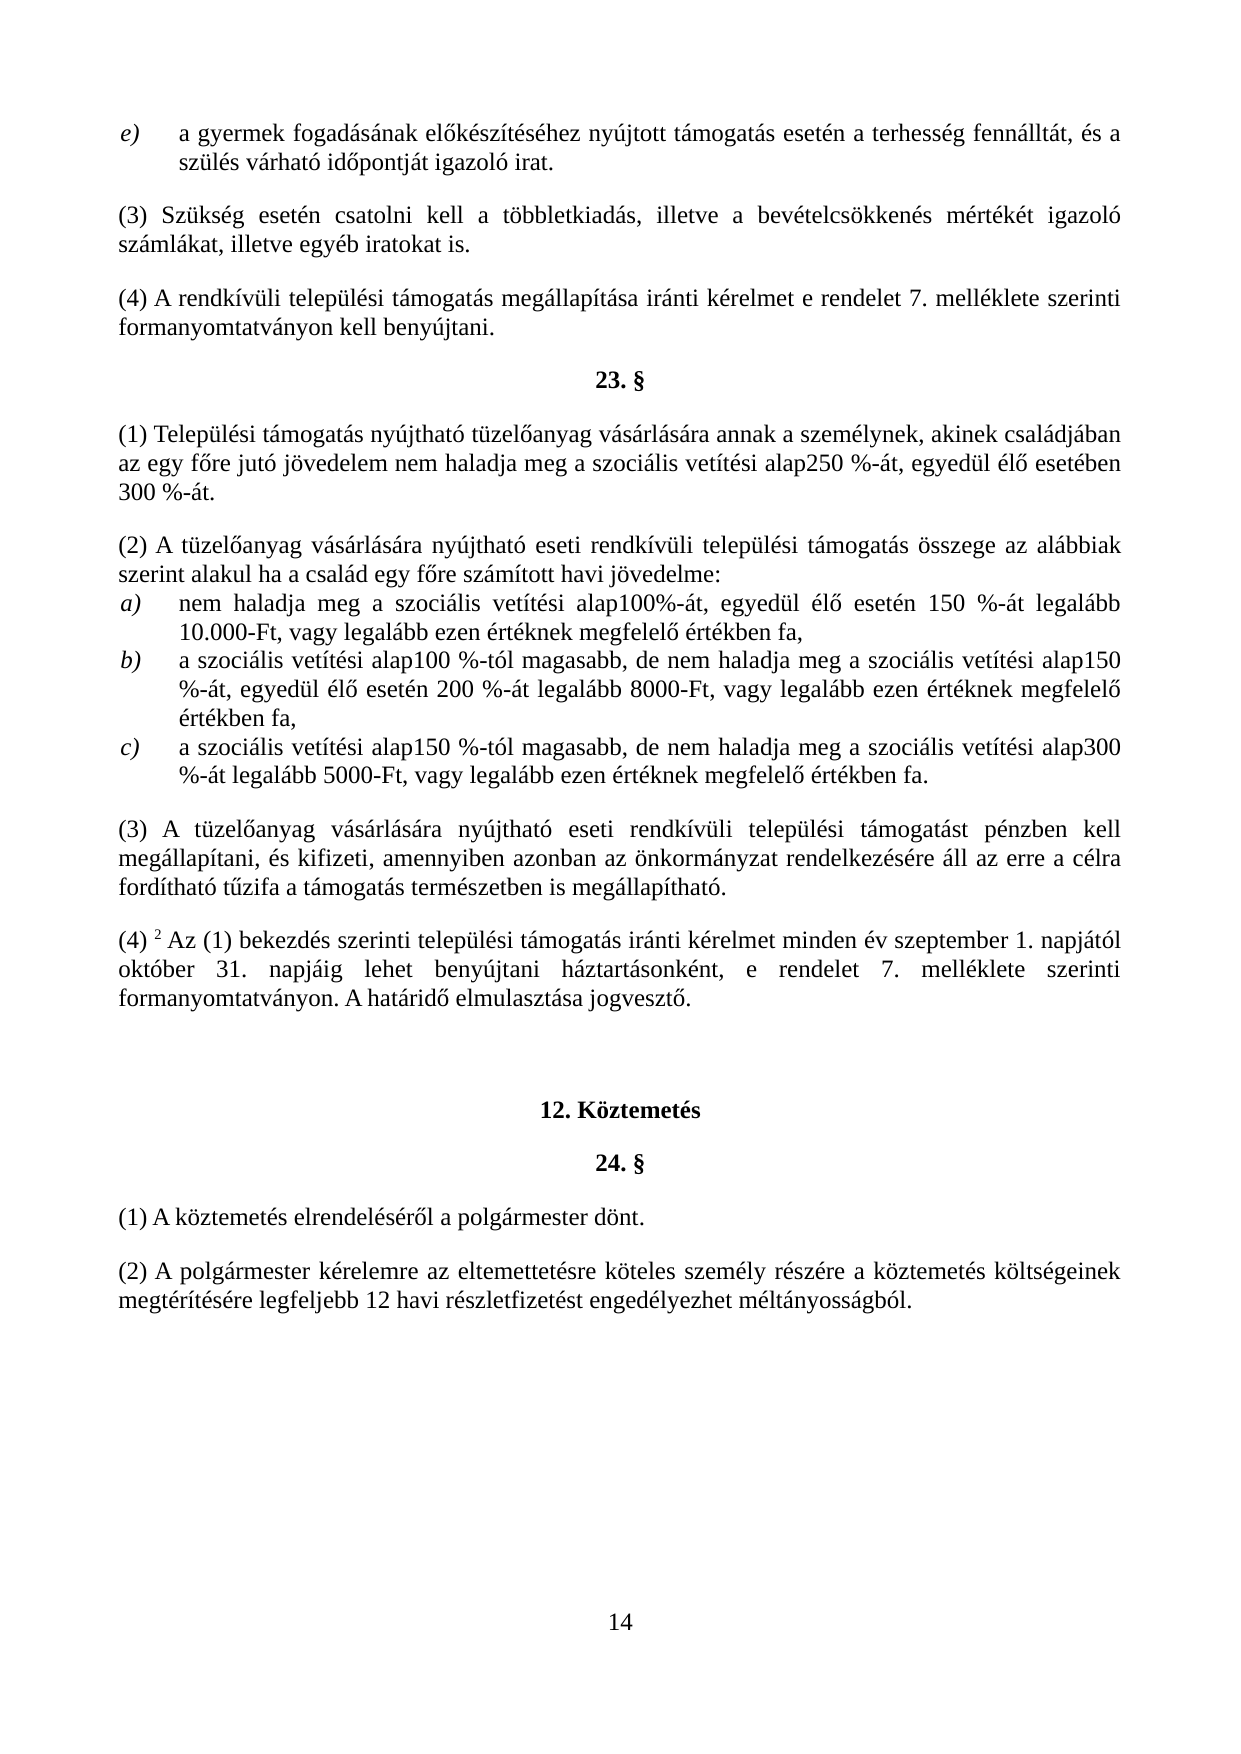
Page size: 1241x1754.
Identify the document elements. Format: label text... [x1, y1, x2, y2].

text 23. § [118, 366, 1122, 394]
text a) nem haladja meg a szociális vetítési alap100%-át, egyedül élő esetén 150 %-át legalább 10.000-Ft, vagy legalább ezen értéknek megfelelő értékben fa, [120, 588, 1122, 646]
text (2) A polgármester kérelemre az eltemettetésre köteles személy részére a köztemetés költségeinek megtérítésére legfeljebb 12 havi részletfizetést engedélyezhet méltányosságból. [118, 1256, 1122, 1313]
text (1) A köztemetés elrendeléséről a polgármester dönt. [118, 1202, 1122, 1231]
text b) a szociális vetítési alap100 %-tól magasabb, de nem haladja meg a szociális vetítési alap150 %-át, egyedül élő esetén 200 %-át legalább 8000-Ft, vagy legalább ezen értéknek megfelelő értékben fa, [120, 646, 1122, 732]
text c) a szociális vetítési alap150 %-tól magasabb, de nem haladja meg a szociális vetítési alap300 %-át legalább 5000-Ft, vagy legalább ezen értéknek megfelelő értékben fa. [120, 732, 1122, 789]
text (2) A tüzelőanyag vásárlására nyújtható eseti rendkívüli települési támogatás összege az alábbiak szerint alakul ha a család egy főre számított havi jövedelme: [118, 531, 1122, 588]
text (3) A tüzelőanyag vásárlására nyújtható eseti rendkívüli települési támogatást pénzben kell megállapítani, és kifizeti, amennyiben azonban az önkormányzat rendelkezésére áll az erre a célra fordítható tűzifa a támogatás természetben is megállapítható. [118, 814, 1122, 901]
text (3) Szükség esetén csatolni kell a többletkiadás, illetve a bevételcsökkenés mértékét igazoló számlákat, illetve egyéb iratokat is. [118, 201, 1122, 258]
text (4) 2 Az (1) bekezdés szerinti települési támogatás iránti kérelmet minden év szeptember 1. napjától október 31. napjáig lehet benyújtani háztartásonként, e rendelet 7. melléklete szerinti formanyomtatványon. A határidő elmulasztása jogvesztő. [118, 926, 1122, 1012]
text 12. Köztemetés [118, 1095, 1122, 1123]
text (1) Települési támogatás nyújtható tüzelőanyag vásárlására annak a személynek, akinek családjában az egy főre jutó jövedelem nem haladja meg a szociális vetítési alap250 %-át, egyedül élő esetében 300 %-át. [118, 419, 1122, 506]
text e) a gyermek fogadásának előkészítéséhez nyújtott támogatás esetén a terhesség fennálltát, és a szülés várható időpontját igazoló irat. [120, 118, 1122, 176]
text 24. § [118, 1148, 1122, 1177]
text (4) A rendkívüli települési támogatás megállapítása iránti kérelmet e rendelet 7. melléklete szerinti formanyomtatványon kell benyújtani. [118, 283, 1122, 341]
